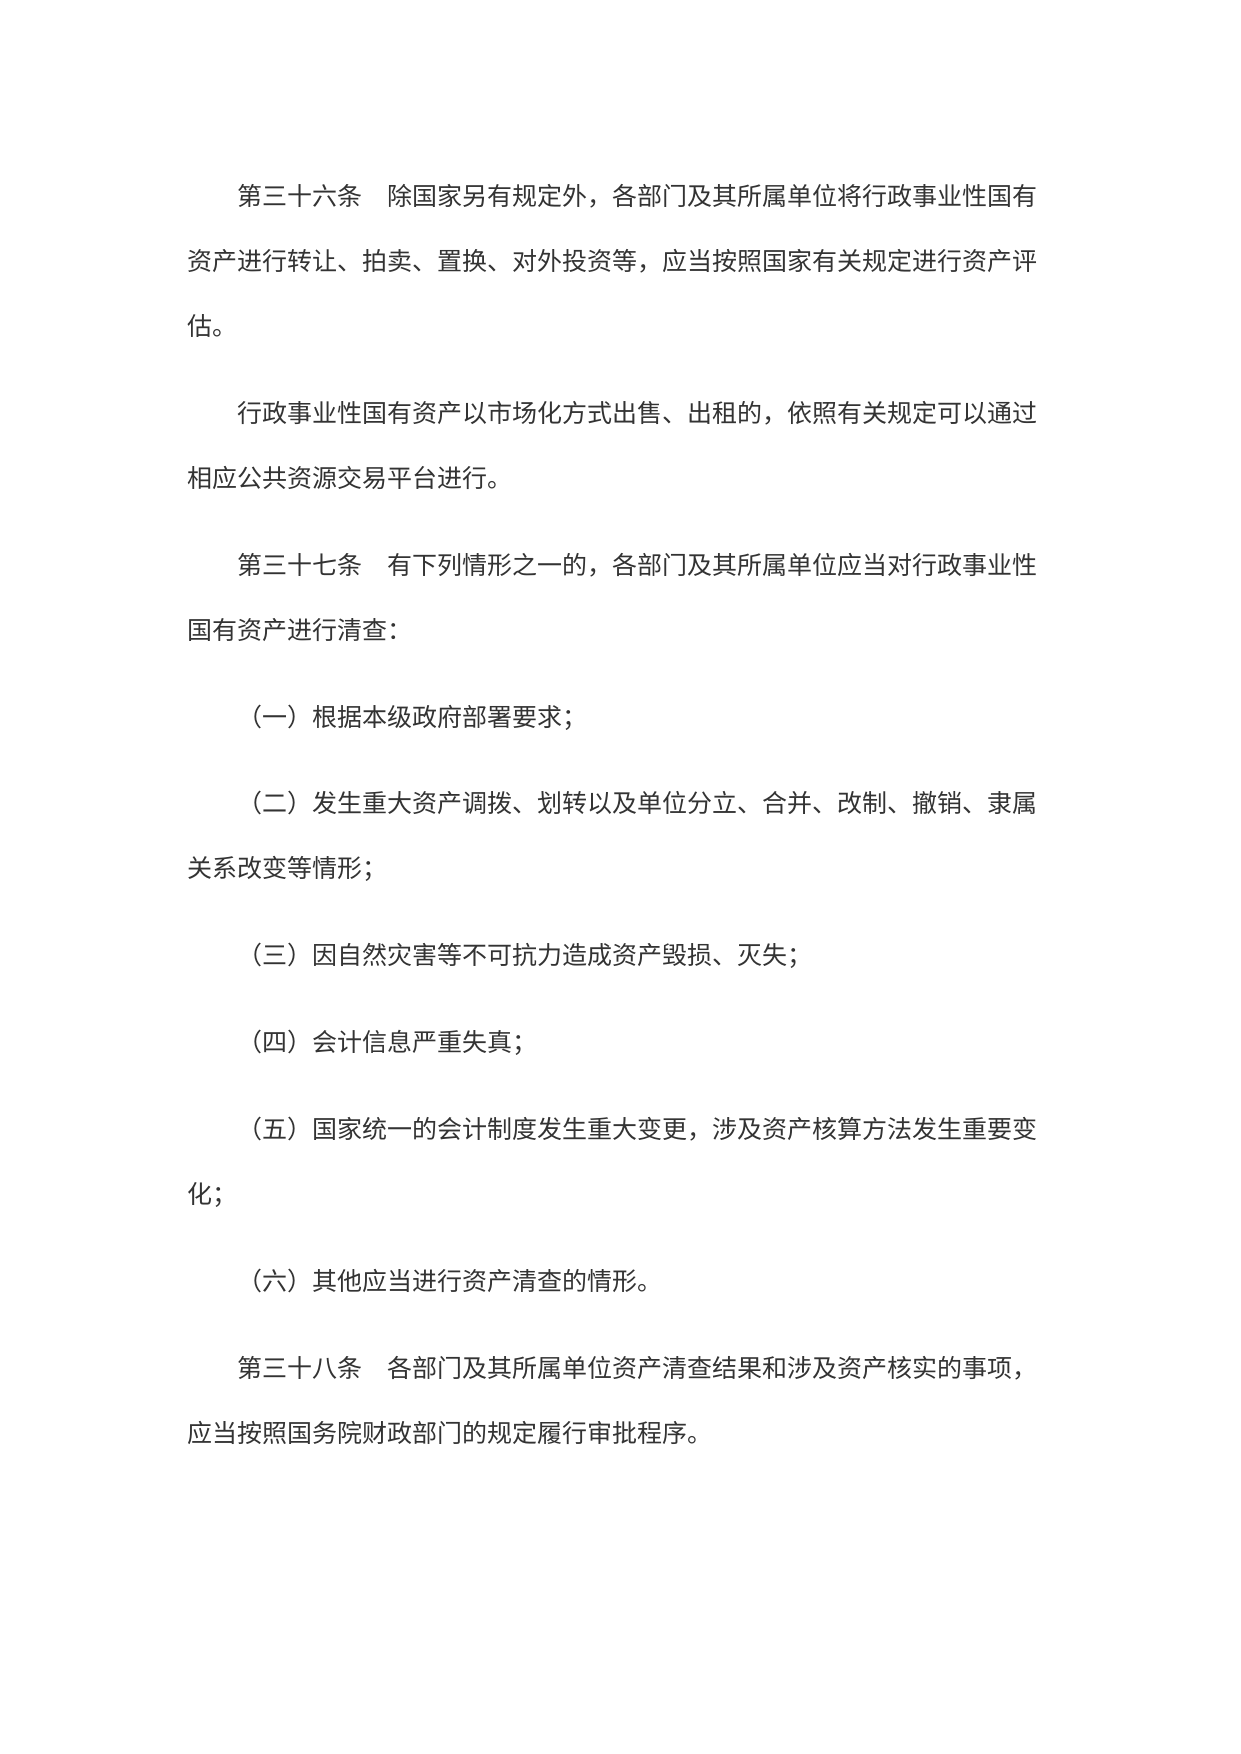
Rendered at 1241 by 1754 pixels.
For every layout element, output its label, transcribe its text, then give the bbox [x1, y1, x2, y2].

text 第三十七条 有下列情形之一的，各部门及其所属单位应当对行政事业性国有资产进行清查： [187, 531, 1053, 661]
text （二）发生重大资产调拨、划转以及单位分立、合并、改制、撤销、隶属关系改变等情形； [187, 769, 1053, 899]
text （一）根据本级政府部署要求； [187, 683, 1053, 748]
text 第三十六条 除国家另有规定外，各部门及其所属单位将行政事业性国有资产进行转让、拍卖、置换、对外投资等，应当按照国家有关规定进行资产评估。 [187, 162, 1053, 357]
text （三）因自然灾害等不可抗力造成资产毁损、灭失； [187, 921, 1053, 986]
text （六）其他应当进行资产清查的情形。 [187, 1247, 1053, 1312]
text （五）国家统一的会计制度发生重大变更，涉及资产核算方法发生重要变化； [187, 1095, 1053, 1225]
text 行政事业性国有资产以市场化方式出售、出租的，依照有关规定可以通过相应公共资源交易平台进行。 [187, 379, 1053, 509]
text 第三十八条 各部门及其所属单位资产清查结果和涉及资产核实的事项，应当按照国务院财政部门的规定履行审批程序。 [187, 1334, 1053, 1464]
text （四）会计信息严重失真； [187, 1008, 1053, 1073]
